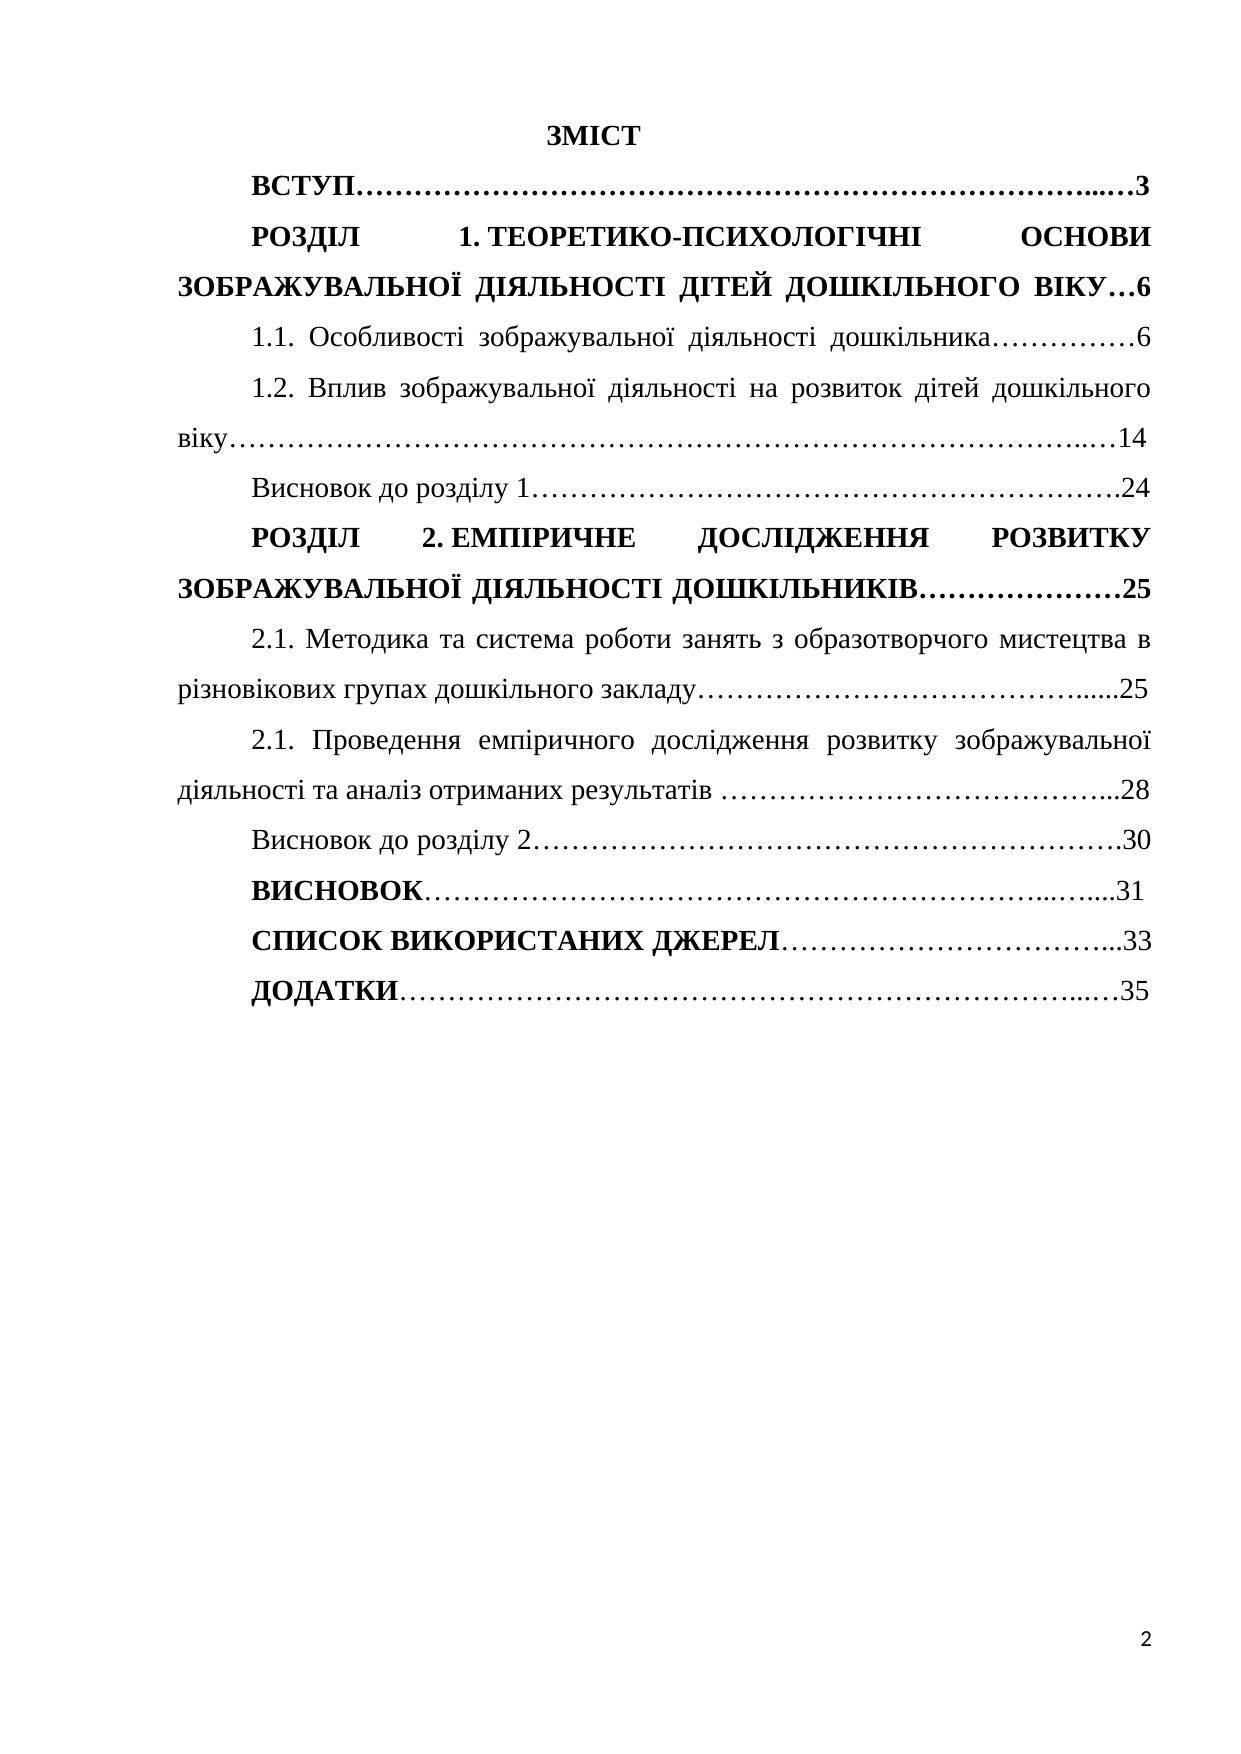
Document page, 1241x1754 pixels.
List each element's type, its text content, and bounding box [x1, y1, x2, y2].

text Висновок до розділу 1…………………………………………………….24 [177, 470, 1152, 504]
text РОЗДІЛ 1. ТЕОРЕТИКО-ПСИХОЛОГІЧНІ ОСНОВИ ЗОБРАЖУВАЛЬНОЇ ДІЯЛЬНОСТІ ДІТЕЙ ДОШКІЛЬНОГО ВІКУ…6 1.1. Особливості зображувальної діяльності дошкільника……………6 1.2. Вплив зображувальної діяльності на розвиток дітей дошкільного віку……………………………………………………………………………..…14 [177, 219, 1152, 453]
text 2.1. Проведення емпіричного дослідження розвитку зображувальної діяльності та аналіз отриманих результатів …………………………………...28 [177, 722, 1152, 806]
text ЗМІСТ [546, 118, 1152, 152]
text ВСТУП…………………………………………………………………...…3 [177, 168, 1152, 202]
text Висновок до розділу 2…………………………………………………….30 ВИСНОВОК………………………………………………………...…....31 СПИСОК ВИКОРИСТАНИХ ДЖЕРЕЛ……………………………...33 ДОДАТКИ……………………………………………………………...…35 [177, 822, 1152, 1007]
text РОЗДІЛ 2. ЕМПІРИЧНЕ ДОСЛІДЖЕННЯ РОЗВИТКУ ЗОБРАЖУВАЛЬНОЇ ДІЯЛЬНОСТІ ДОШКІЛЬНИКІВ…………………25 2.1. Методика та система роботи занять з образотворчого мистецтва в різновікових групах дошкільного закладу…………………………………......25 [177, 521, 1152, 705]
